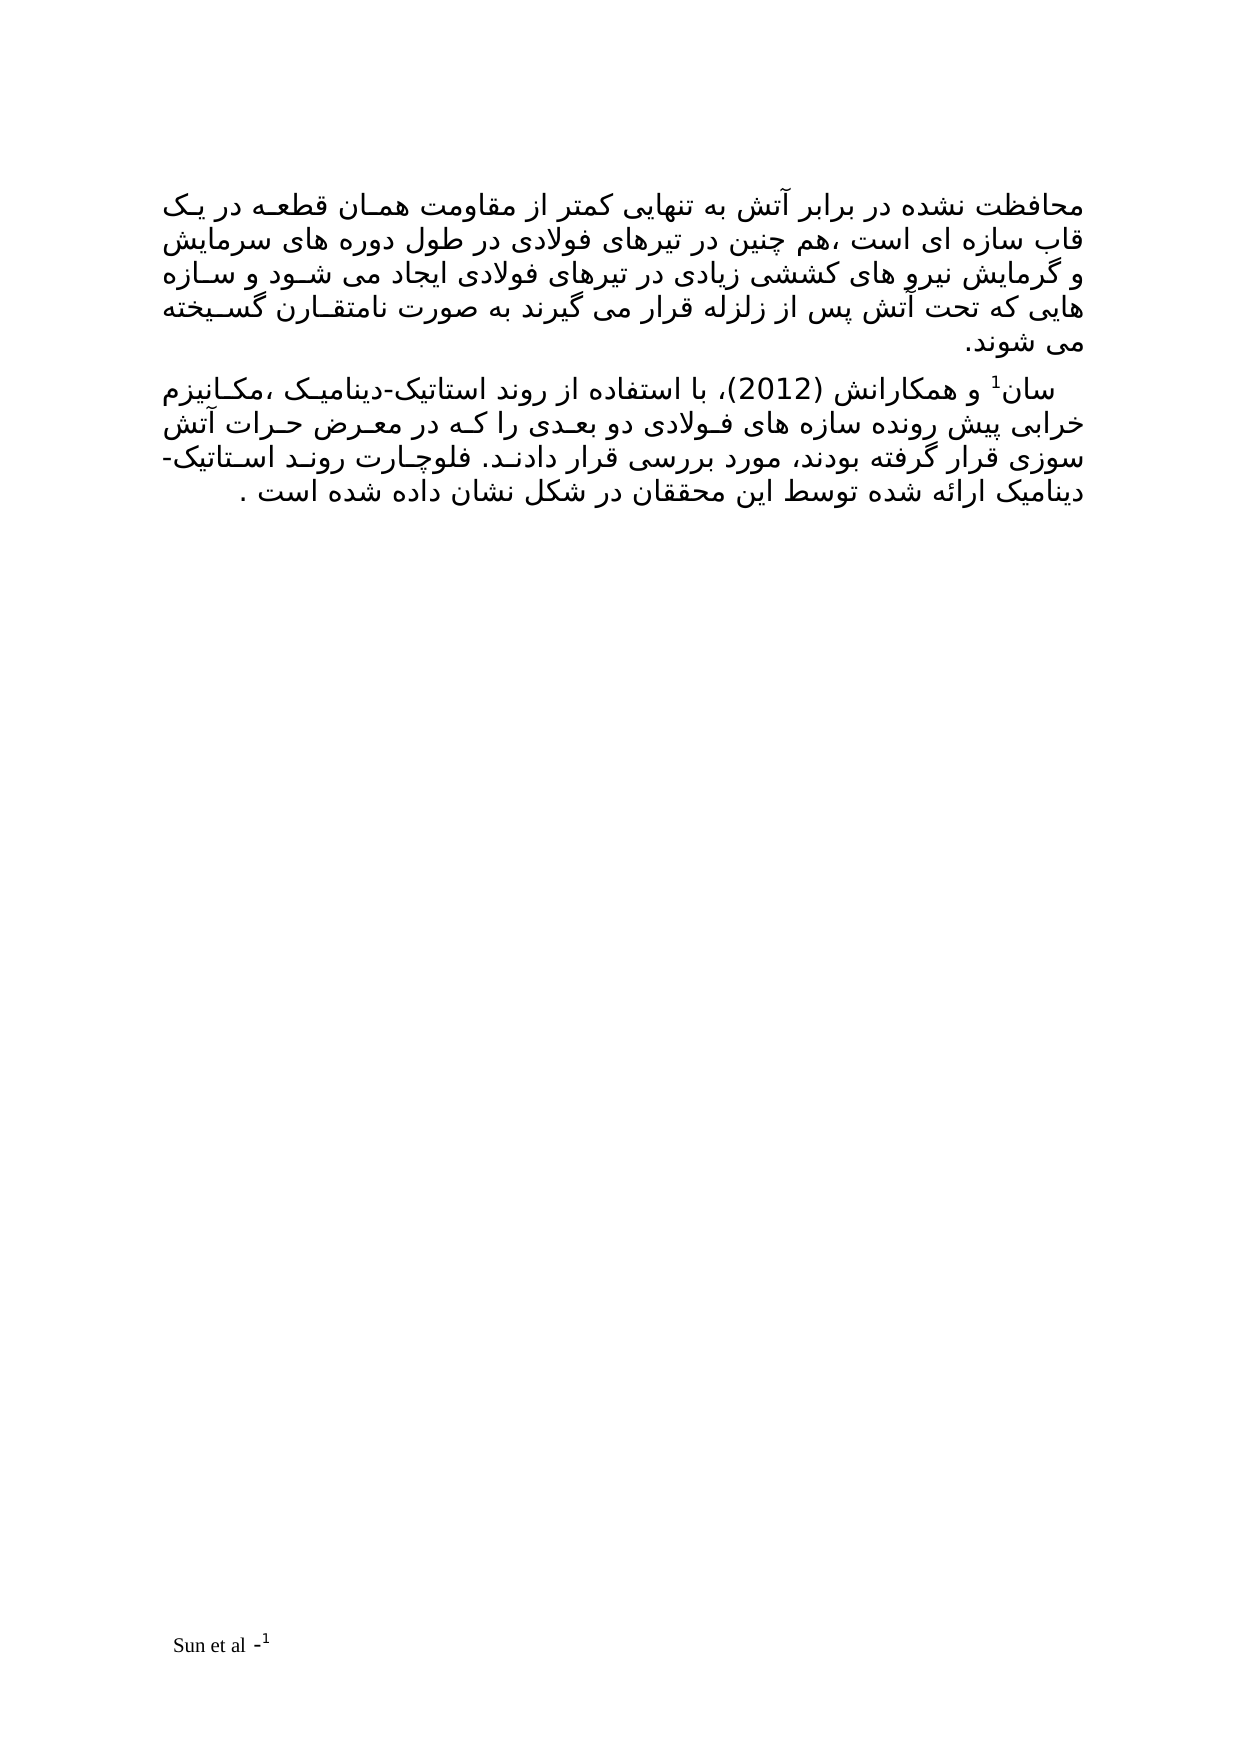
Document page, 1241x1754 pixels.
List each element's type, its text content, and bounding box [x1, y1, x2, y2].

text سان و همکارانش (2012)، با استفاده از روند استاتيک-دیناميک ،مکانيزم خرابی پيش رونده سازه های فولادی دو بعدی را كه در معرض حرات آتش سوزی قرار گرفته بودند، مورد بررسی قرار دادند. فلوچارت روند استاتيک-دیناميک ارائه شده توسط این محققان در شکل نشان داده شده است . [162, 372, 1085, 508]
